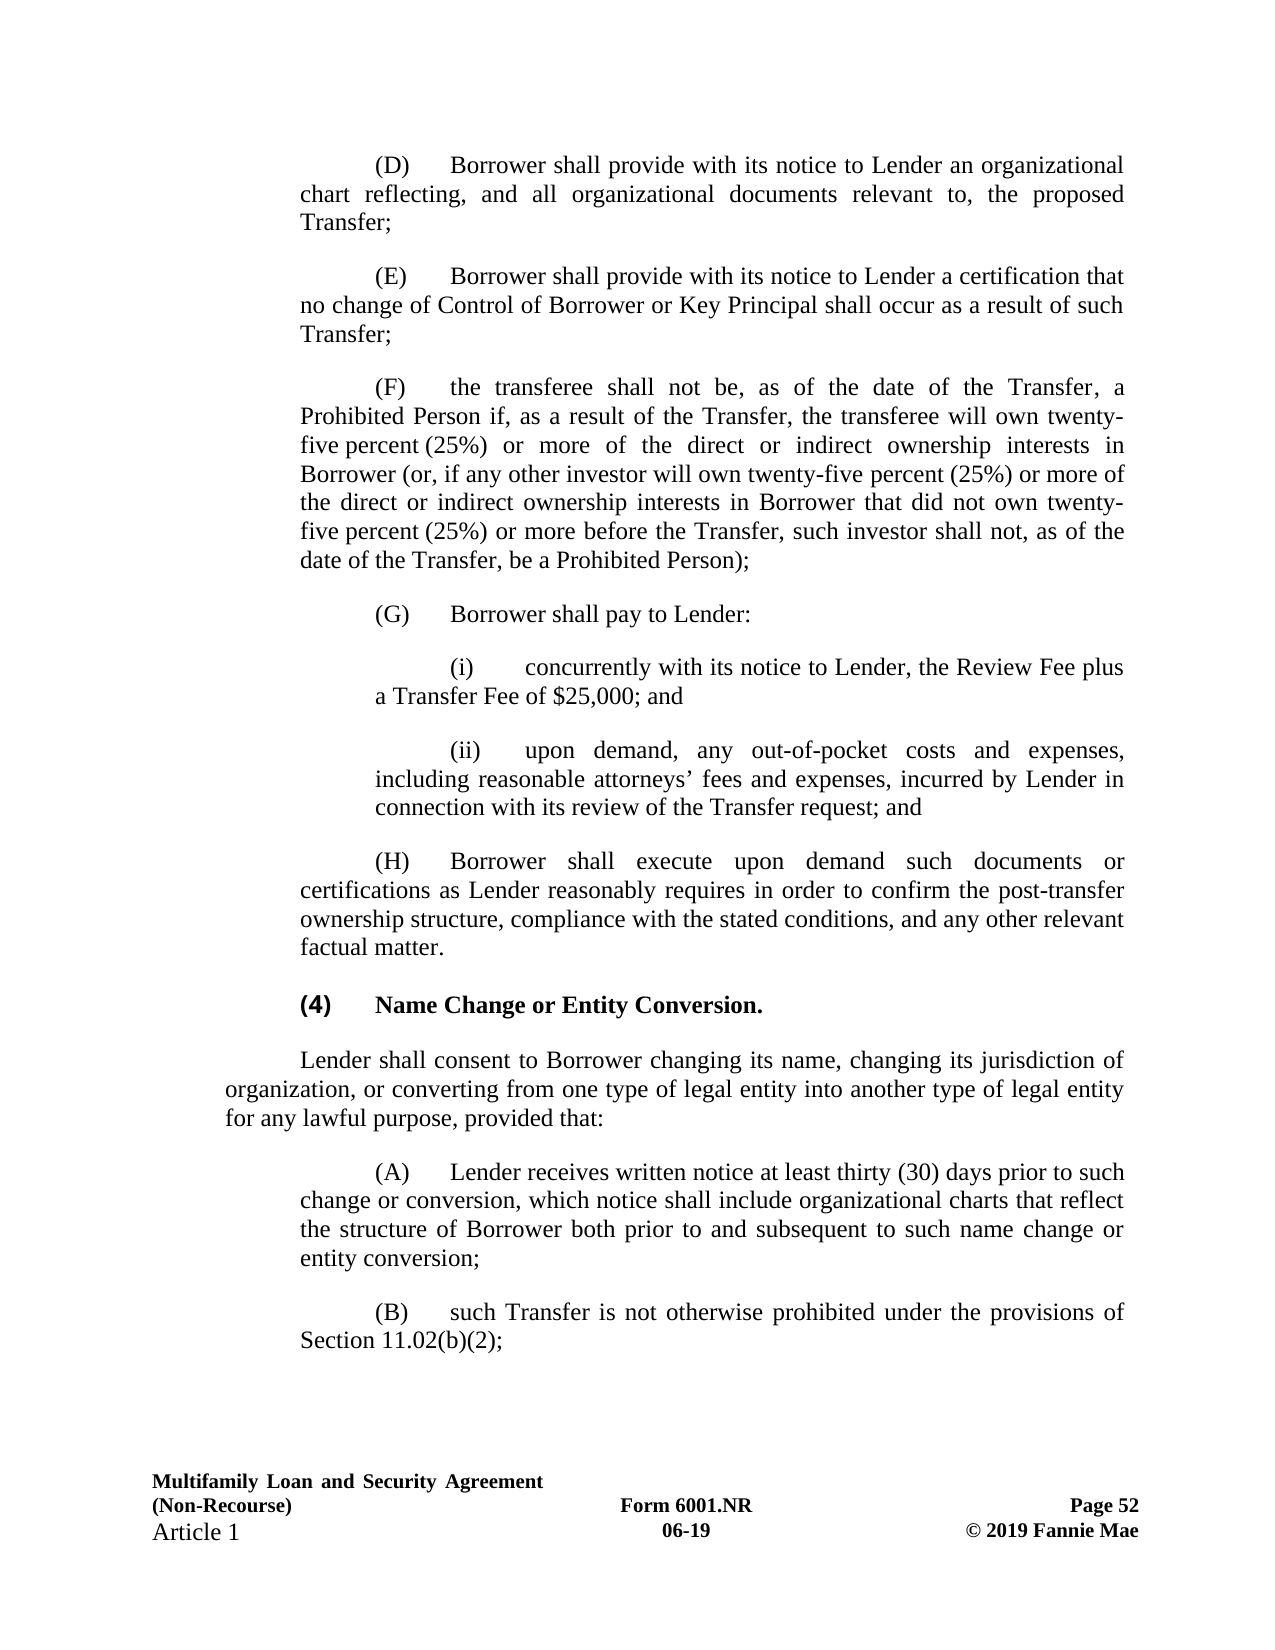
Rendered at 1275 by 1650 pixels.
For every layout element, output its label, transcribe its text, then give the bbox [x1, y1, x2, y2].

subtitle such Transfer is not otherwise prohibited under the provisions of Section 11.02(b)(2); [300, 1297, 1125, 1354]
subtitle Borrower shall provide with its notice to Lender a certification that no change of Control of Borrower or Key Principal shall occur as a result of such Transfer; [300, 261, 1125, 347]
subtitle Borrower shall pay to Lender: [300, 599, 1125, 627]
subtitle Borrower shall provide with its notice to Lender an organizational chart reflecting, and all organizational documents relevant to, the proposed Transfer; [300, 150, 1125, 236]
subtitle upon demand, any out-of-pocket costs and expenses, including reasonable attorneys’ fees and expenses, incurred by Lender in connection with its review of the Transfer request; and [375, 735, 1125, 821]
subtitle Lender receives written notice at least thirty (30) days prior to such change or conversion, which notice shall include organizational charts that reflect the structure of Borrower both prior to and subsequent to such name change or entity conversion; [300, 1157, 1125, 1272]
text Lender shall consent to Borrower changing its name, changing its jurisdiction of organization, or converting from one type of legal entity into another type of legal entity for any lawful purpose, provided that: [225, 1045, 1125, 1132]
subtitle Borrower shall execute upon demand such documents or certifications as Lender reasonably requires in order to confirm the post-transfer ownership structure, compliance with the stated conditions, and any other relevant factual matter. [300, 846, 1125, 961]
subtitle Name Change or Entity Conversion. [225, 986, 1125, 1020]
subtitle concurrently with its notice to Lender, the Review Fee plus a Transfer Fee of $25,000; and [375, 652, 1125, 710]
subtitle the transferee shall not be, as of the date of the Transfer, a Prohibited Person if, as a result of the Transfer, the transferee will own twenty-five percent (25%) or more of the direct or indirect ownership interests in Borrower (or, if any other investor will own twenty-five percent (25%) or more of the direct or indirect ownership interests in Borrower that did not own twenty-five percent (25%) or more before the Transfer, such investor shall not, as of the date of the Transfer, be a Prohibited Person); [300, 372, 1125, 574]
